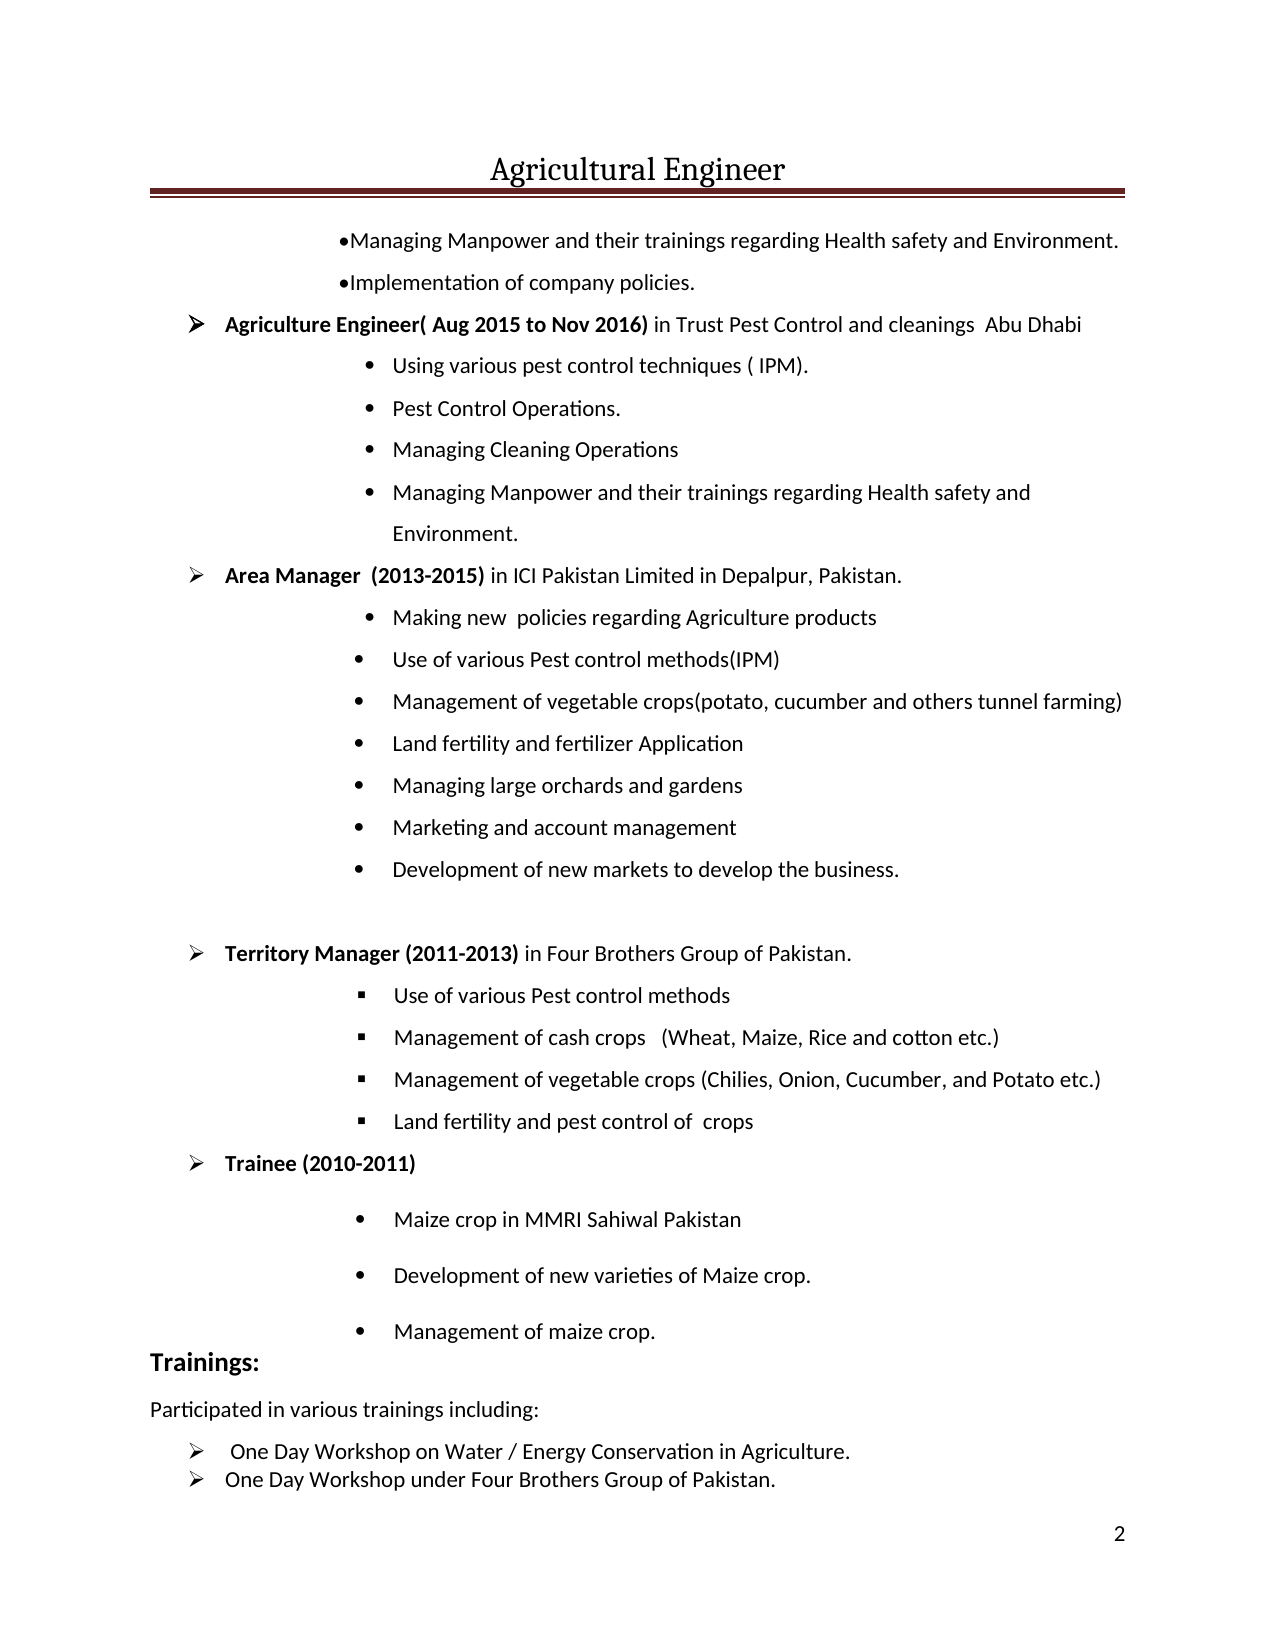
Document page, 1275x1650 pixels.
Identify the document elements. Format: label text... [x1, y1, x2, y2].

list Marketing and account management [355, 813, 1125, 841]
list Land fertility and fertilizer Application [355, 729, 1125, 757]
list Management of vegetable crops(potato, cucumber and others tunnel farming) [355, 687, 1125, 716]
list Use of various Pest control methods [356, 981, 1125, 1009]
list Use of various Pest control methods(IPM) [355, 646, 1125, 673]
list Using various pest control techniques ( IPM). [366, 352, 1125, 380]
list Managing Manpower and their trainings regarding Health safety and Environment. [366, 478, 1125, 548]
list Territory Manager (2011-2013) in Four Brothers Group of Pakistan. [187, 939, 1125, 967]
text •Implementation of company policies. [225, 268, 1125, 296]
list Area Manager (2013-2015) in ICI Pakistan Limited in Depalpur, Pakistan. [187, 562, 1125, 589]
list Management of maize crop. [356, 1317, 1125, 1345]
list One Day Workshop on Water / Energy Conservation in Agriculture. [187, 1437, 1125, 1465]
list Development of new markets to develop the business. [355, 855, 1125, 883]
list Management of cash crops (Wheat, Maize, Rice and cotton etc.) [356, 1023, 1125, 1051]
list Managing large orchards and gardens [355, 771, 1125, 799]
list Land fertility and pest control of crops [356, 1107, 1125, 1135]
list One Day Workshop under Four Brothers Group of Pakistan. [187, 1465, 1125, 1493]
list Pest Control Operations. [366, 394, 1125, 422]
text Trainings: [150, 1345, 1125, 1378]
text •Managing Manpower and their trainings regarding Health safety and Environment. [225, 226, 1125, 254]
list Managing Cleaning Operations [366, 436, 1125, 464]
list Development of new varieties of Maize crop. [356, 1261, 1125, 1289]
list Maize crop in MMRI Sahiwal Pakistan [356, 1205, 1125, 1233]
list Trainee (2010-2011) [187, 1149, 1125, 1177]
list Making new policies regarding Agriculture products [366, 603, 1125, 632]
text Participated in various trainings including: [150, 1395, 1125, 1423]
list Management of vegetable crops (Chilies, Onion, Cucumber, and Potato etc.) [356, 1065, 1125, 1093]
list Agriculture Engineer( Aug 2015 to Nov 2016) in Trust Pest Control and cleanings Abu Dhabi [187, 310, 1125, 338]
